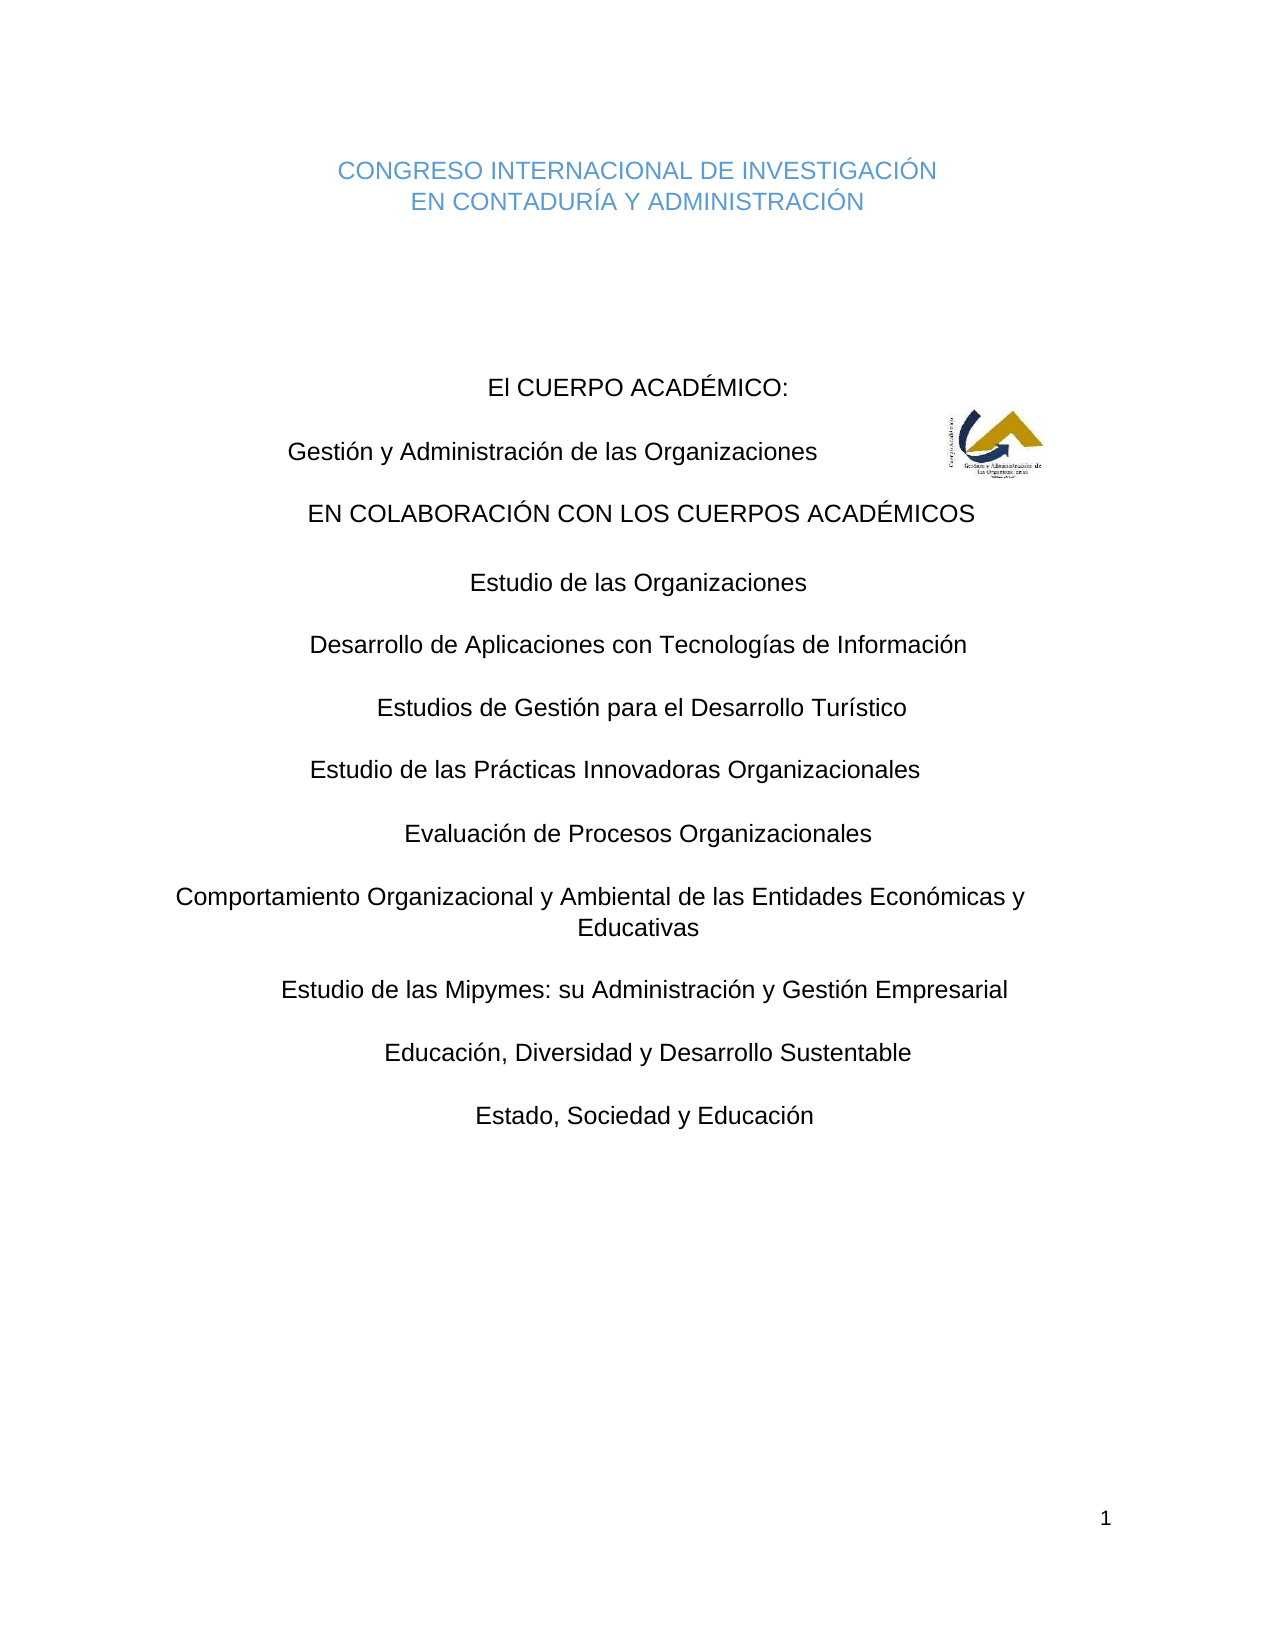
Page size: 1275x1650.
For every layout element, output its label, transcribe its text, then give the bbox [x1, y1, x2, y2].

text EN CONTADURÍA Y ADMINISTRACIÓN [164, 187, 1110, 216]
text Educativas [177, 913, 1099, 942]
text Educación, Diversidad y Desarrollo Sustentable [177, 1038, 1112, 1067]
text Desarrollo de Aplicaciones con Tecnologías de Información [177, 630, 1100, 658]
text CONGRESO INTERNACIONAL DE INVESTIGACIÓN [164, 156, 1110, 185]
text Comportamiento Organizacional y Ambiental de las Entidades Económicas y [175, 882, 1101, 910]
text El CUERPO ACADÉMICO: [177, 373, 1099, 402]
text Estudio de las Prácticas Innovadoras Organizacionales [309, 756, 1101, 784]
text EN COLABORACIÓN CON LOS CUERPOS ACADÉMICOS [177, 499, 1106, 528]
text Estado, Sociedad y Educación [177, 1101, 1112, 1130]
text Gestión y Administración de las Organizaciones [177, 437, 946, 466]
text Evaluación de Procesos Organizacionales [177, 818, 1099, 847]
text Estudios de Gestión para el Desarrollo Turístico [177, 693, 1100, 722]
text Estudio de las Organizaciones [177, 568, 1099, 596]
text Estudio de las Mipymes: su Administración y Gestión Empresarial [177, 975, 1112, 1004]
picture [946, 407, 1046, 479]
